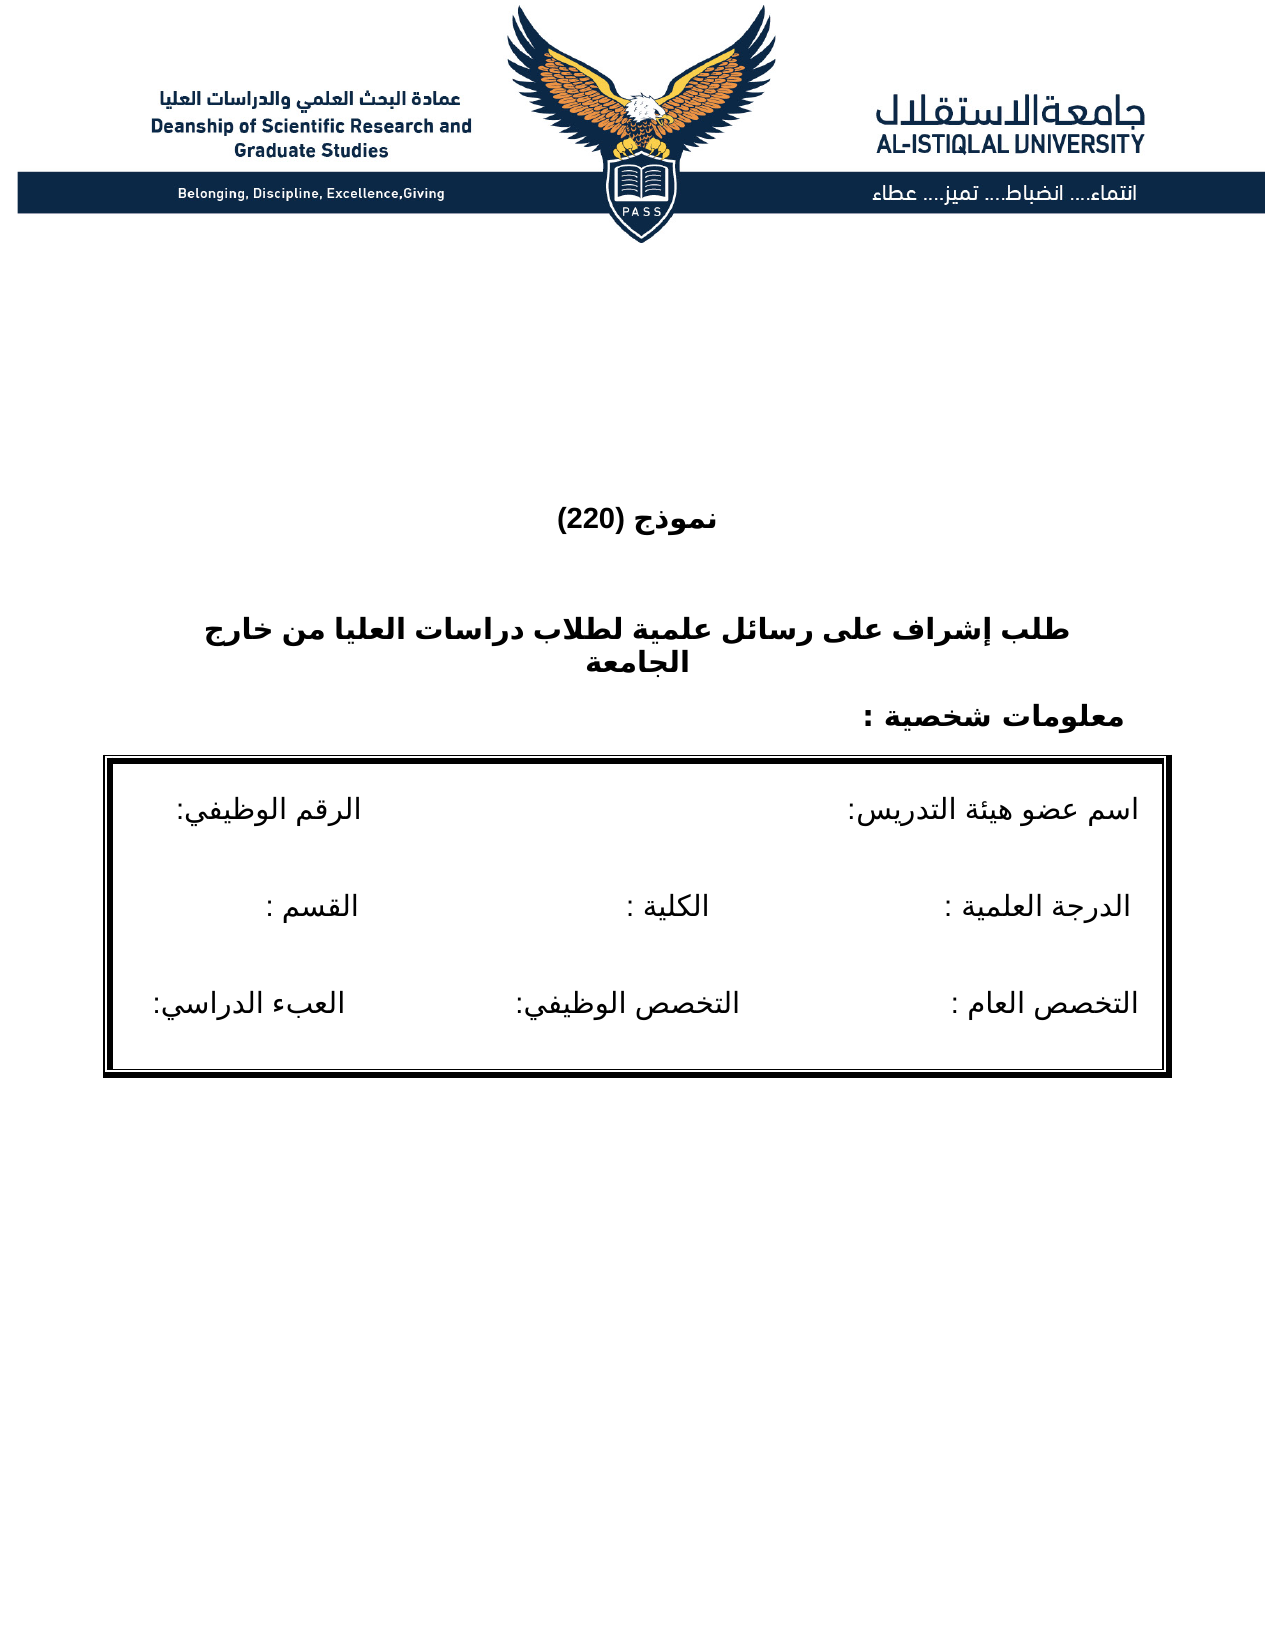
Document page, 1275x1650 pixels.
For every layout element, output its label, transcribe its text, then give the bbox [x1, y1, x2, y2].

text نموذج (220) [150, 501, 1125, 534]
text معلومات شخصية : [150, 700, 1125, 734]
text طلب إشراف على رسائل علمية لطلاب دراسات العليا من خارج الجامعة [150, 612, 1125, 679]
picture [17, 5, 1265, 243]
table_header اسم عضو هيئة التدريس: الرقم الوظيفي: الدرجة العلمية : الكلية : القسم : التخصص العام : التخصص الوظيفي: العبء الدراسي: [113, 764, 1162, 1069]
